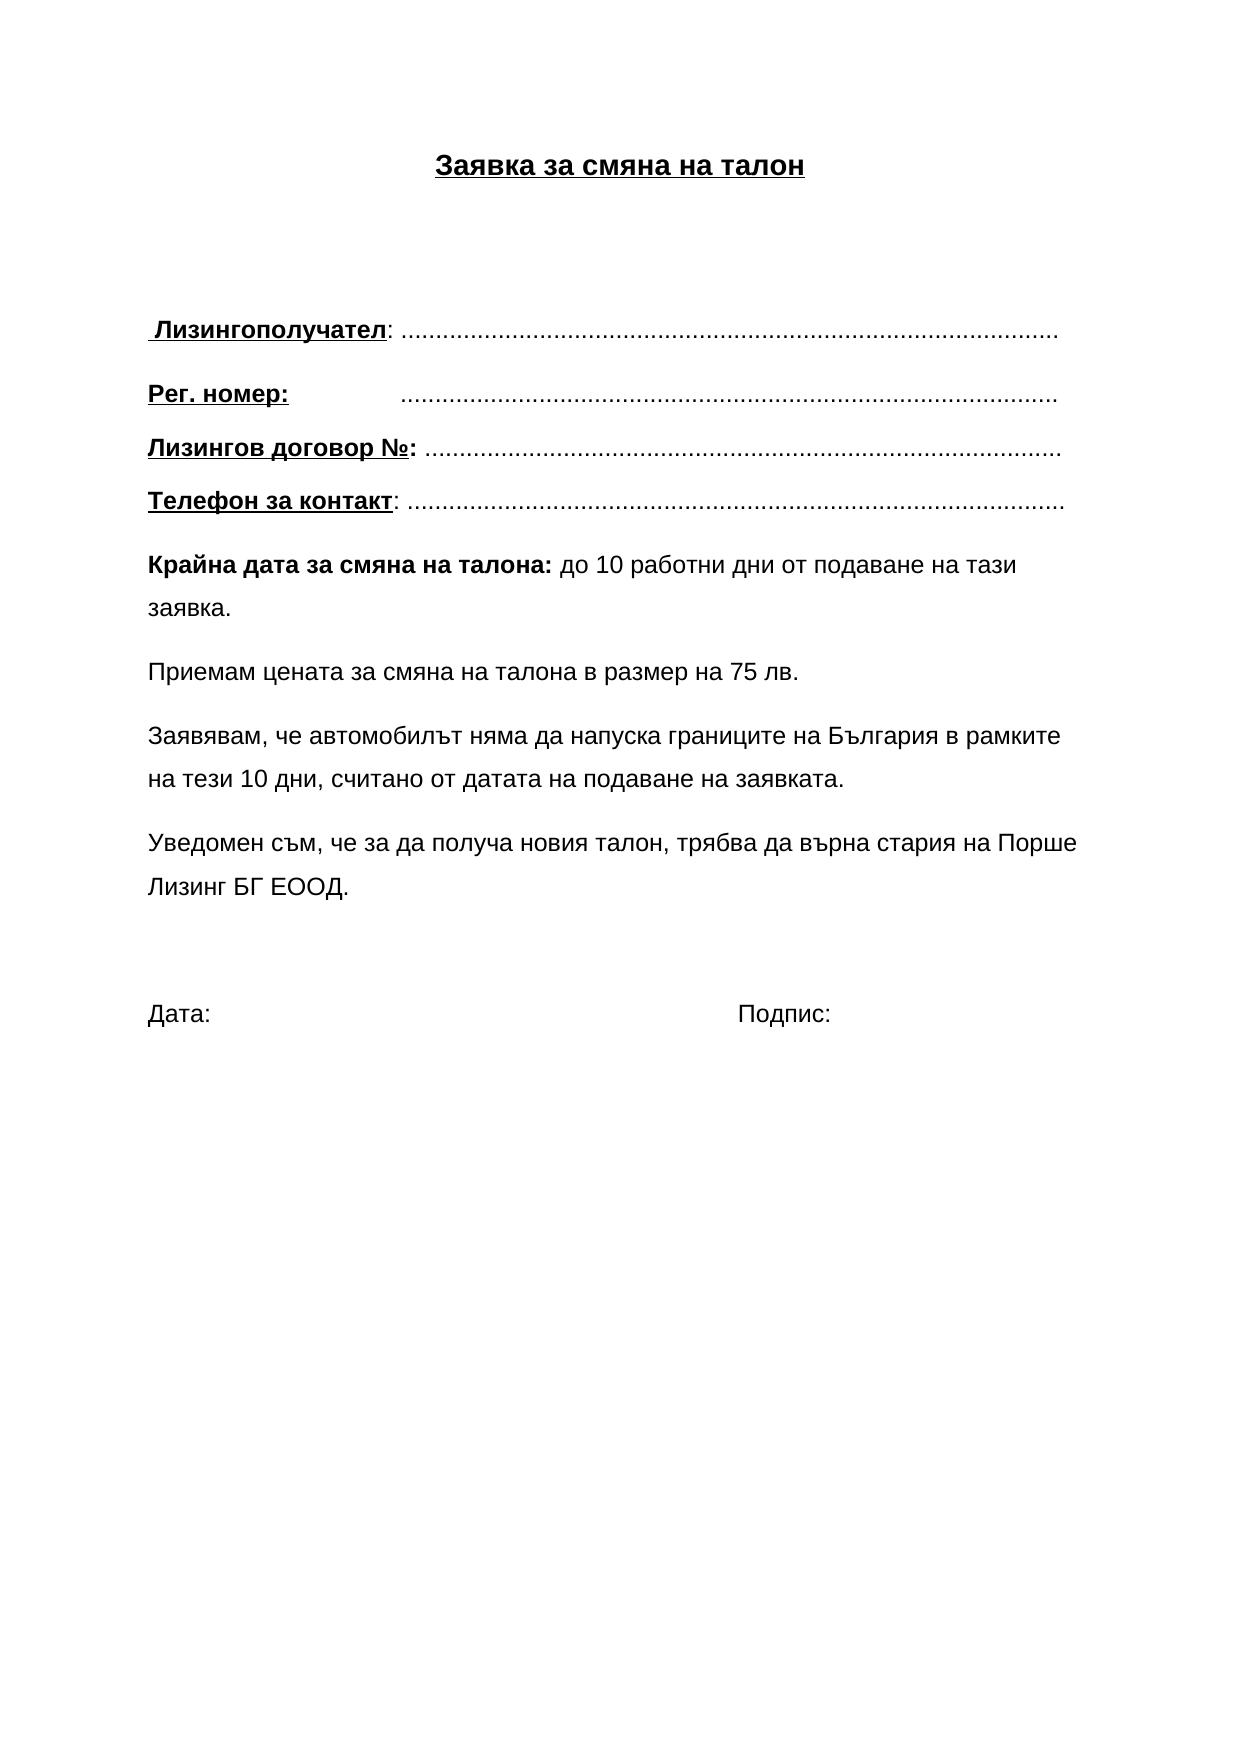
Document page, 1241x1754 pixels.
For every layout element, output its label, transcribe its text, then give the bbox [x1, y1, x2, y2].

text Приемам цената за смяна на талона в размер на 75 лв. [148, 657, 1093, 686]
text Крайна дата за смяна на талона: до 10 работни дни от подаване на тази заявка. [148, 550, 1093, 622]
text Лизингов договор №: ............................................................................................ [148, 432, 1093, 461]
text Телефон за контакт: ............................................................................................... [148, 486, 1093, 515]
text Заявявам, че автомобилът няма да напуска границите на България в рамките на тези 10 дни, считано от датата на подаване на заявката. [148, 721, 1093, 793]
text Заявка за смяна на талон [148, 148, 1093, 181]
text Рег. номер: ............................................................................................... [148, 379, 1093, 407]
text Дата: Подпис: [148, 999, 1093, 1028]
text Лизингополучател: ............................................................................................... [148, 315, 1093, 343]
text Уведомен съм, че за да получа новия талон, трябва да върна стария на Порше Лизинг БГ ЕООД. [148, 828, 1093, 900]
